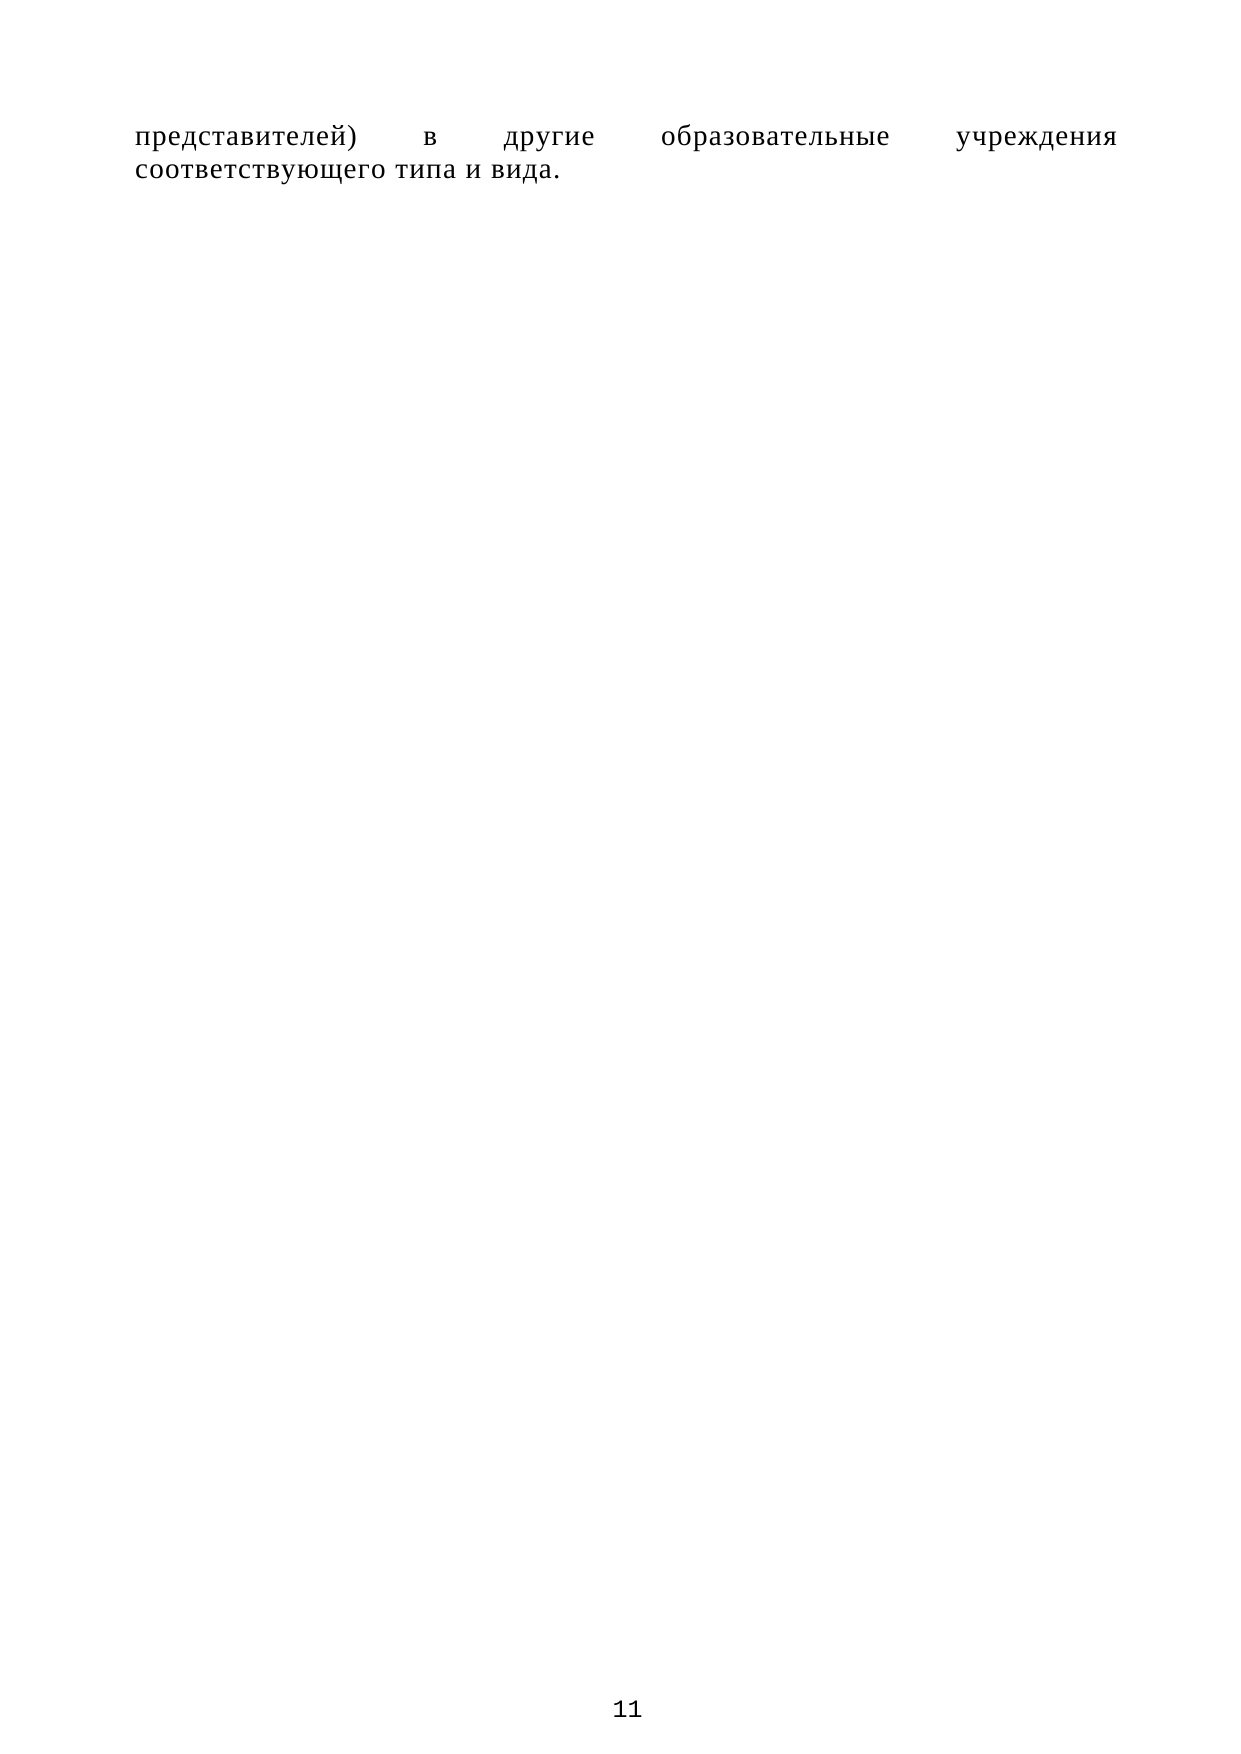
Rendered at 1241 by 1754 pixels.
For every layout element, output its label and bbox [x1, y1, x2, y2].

list [135, 118, 1118, 185]
